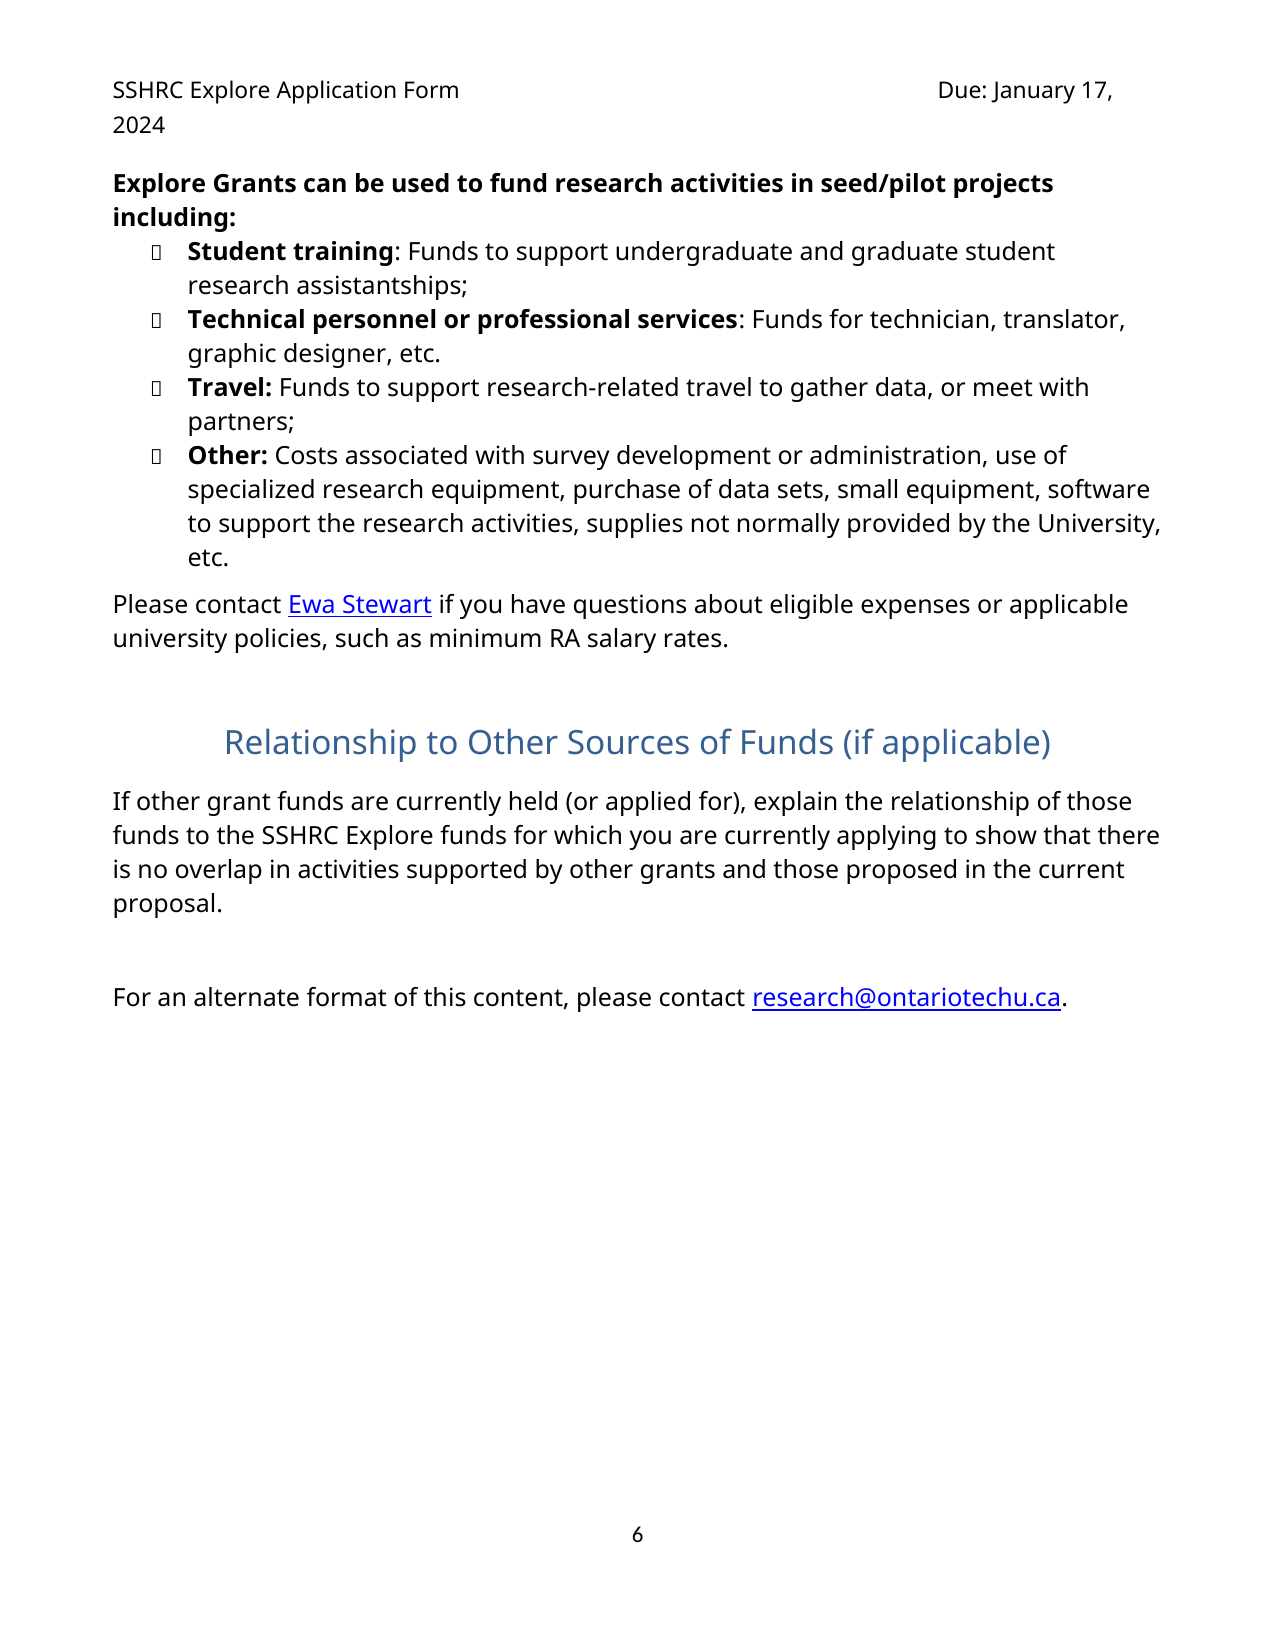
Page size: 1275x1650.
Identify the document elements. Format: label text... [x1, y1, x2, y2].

text For an alternate format of this content, please contact research@ontariotechu.ca. [112, 980, 1162, 1014]
subtitle Relationship to Other Sources of Funds (if applicable) [112, 719, 1162, 764]
text Please contact Ewa Stewart if you have questions about eligible expenses or applicable university policies, such as minimum RA salary rates. [112, 587, 1162, 655]
text Explore Grants can be used to fund research activities in seed/pilot projects including: [112, 165, 1162, 233]
list Student training: Funds to support undergraduate and graduate student research assistantships; [150, 233, 1162, 302]
text If other grant funds are currently held (or applied for), explain the relationship of those funds to the SSHRC Explore funds for which you are currently applying to show that there is no overlap in activities supported by other grants and those proposed in the current proposal. [112, 784, 1162, 920]
list Travel: Funds to support research-related travel to gather data, or meet with partners; [150, 370, 1162, 438]
list Technical personnel or professional services: Funds for technician, translator, graphic designer, etc. [150, 302, 1162, 370]
list Other: Costs associated with survey development or administration, use of specialized research equipment, purchase of data sets, small equipment, software to support the research activities, supplies not normally provided by the University, etc. [150, 438, 1162, 574]
